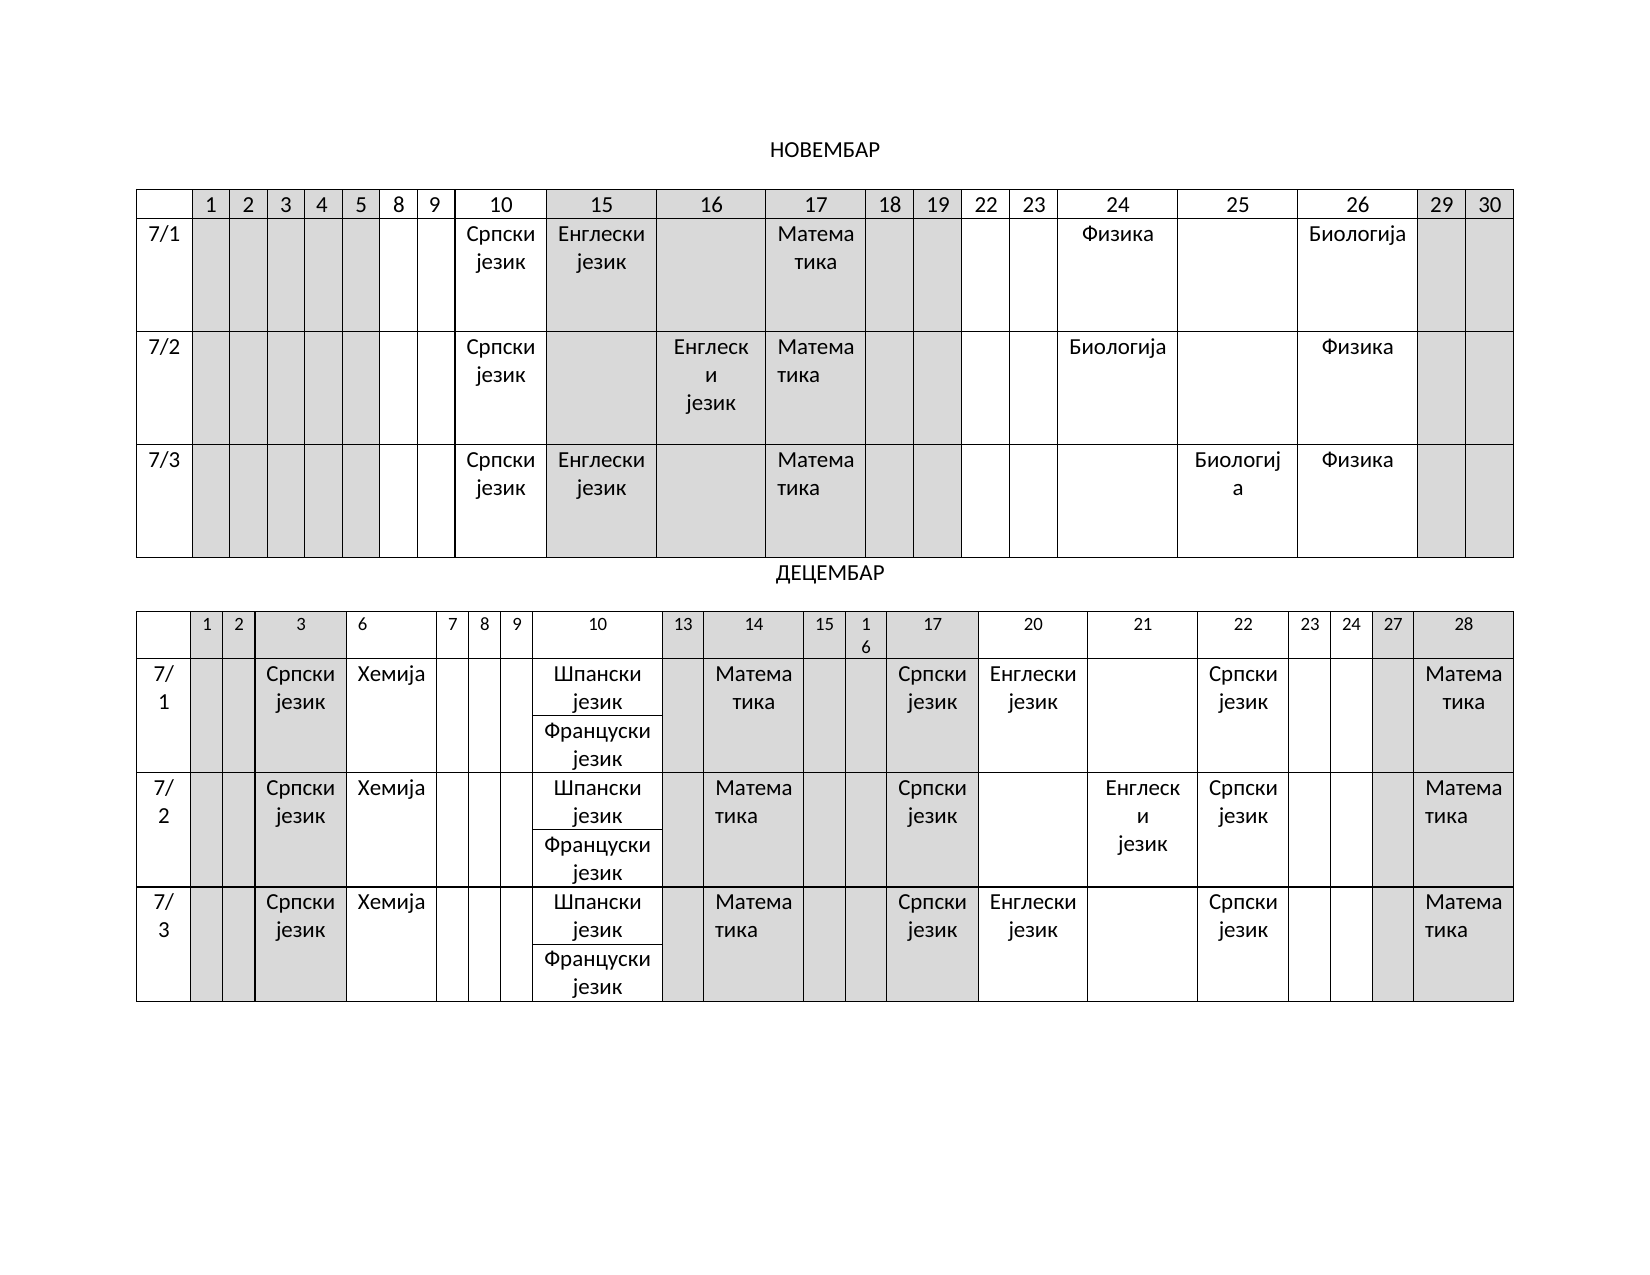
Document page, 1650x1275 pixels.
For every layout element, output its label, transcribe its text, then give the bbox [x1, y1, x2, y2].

table_cell [268, 332, 304, 444]
table_cell [846, 659, 886, 772]
table_cell [1010, 445, 1057, 557]
table_cell [191, 659, 222, 772]
table_cell [418, 445, 454, 557]
table_header 9 [418, 190, 454, 218]
table_cell [663, 659, 703, 772]
table_cell 7/2 [137, 773, 190, 886]
table_cell [1088, 659, 1197, 772]
table_cell Српски језик [1198, 773, 1288, 886]
table_cell [866, 332, 913, 444]
table_cell Хемија [347, 888, 436, 1001]
table_cell [1331, 773, 1372, 886]
table_header 13 [663, 612, 703, 658]
table_cell 7/2 [137, 332, 192, 444]
table_header 15 [804, 612, 845, 658]
table_cell 7/1 [137, 219, 192, 331]
table_cell Енглески језик [657, 332, 765, 444]
table_cell [223, 659, 254, 772]
table_cell Хемија [347, 659, 436, 772]
table_cell Српски језик [256, 659, 346, 772]
table_header 19 [914, 190, 961, 218]
table_cell [1289, 888, 1330, 1001]
table_cell [305, 219, 342, 331]
table_cell [343, 219, 379, 331]
table_cell [1373, 888, 1413, 1001]
table_cell Шпански језик [533, 888, 662, 943]
table_cell [380, 332, 417, 444]
table_cell Српски језик [1198, 888, 1288, 1001]
table_header 16 [657, 190, 765, 218]
table_header 22 [1198, 612, 1288, 658]
table_cell [1289, 659, 1330, 772]
table_header 18 [866, 190, 913, 218]
table_header 24 [1058, 190, 1177, 218]
table_cell [547, 332, 656, 444]
table_cell Енглески језик [1088, 773, 1197, 886]
table_header 20 [979, 612, 1087, 658]
table_header 28 [1414, 612, 1513, 658]
table_cell [962, 219, 1009, 331]
table_cell [469, 888, 500, 1001]
table_cell [846, 773, 886, 886]
table_cell [804, 888, 845, 1001]
table_cell Биологија [1178, 445, 1297, 557]
table_header 3 [268, 190, 304, 218]
table_cell [223, 888, 254, 1001]
table_cell [1466, 219, 1513, 331]
table_cell Матема тика [1414, 773, 1513, 886]
table_cell [1466, 332, 1513, 444]
table_header 10 [456, 190, 546, 218]
table_cell Физика [1298, 445, 1417, 557]
table_cell Српски језик [456, 332, 546, 444]
table_cell Енглески језик [979, 659, 1087, 772]
table_cell Српски језик [887, 659, 978, 772]
table_cell [343, 332, 379, 444]
table_cell [418, 332, 454, 444]
table_cell Матема тика [704, 773, 803, 886]
table_header 17 [887, 612, 978, 658]
table_cell Шпански језик [533, 773, 662, 829]
table_cell [979, 773, 1087, 886]
table_cell [343, 445, 379, 557]
table_cell Француски језик [533, 830, 662, 886]
table_cell Српски језик [887, 773, 978, 886]
table_cell [230, 332, 267, 444]
text НОВЕМБАР [148, 136, 1502, 164]
table_cell Француски језик [533, 945, 662, 1001]
table_header 22 [962, 190, 1009, 218]
table_cell [418, 219, 454, 331]
table_cell [914, 445, 961, 557]
table_header 5 [343, 190, 379, 218]
table_cell [501, 773, 532, 886]
table_cell [437, 773, 468, 886]
table_cell [1058, 445, 1177, 557]
table_cell 7/3 [137, 445, 192, 557]
table_header 25 [1178, 190, 1297, 218]
table_cell [1010, 219, 1057, 331]
table_cell [223, 773, 254, 886]
table_cell Биологија [1058, 332, 1177, 444]
table_cell [268, 219, 304, 331]
table_cell [469, 773, 500, 886]
table_cell Матема тика [704, 888, 803, 1001]
table_cell [1418, 445, 1465, 557]
table_cell [230, 219, 267, 331]
table_cell [380, 219, 417, 331]
table_header 23 [1010, 190, 1057, 218]
table_cell [962, 332, 1009, 444]
table_header 2 [230, 190, 267, 218]
table_cell [305, 332, 342, 444]
table_header 29 [1418, 190, 1465, 218]
table_header 4 [305, 190, 342, 218]
table_cell [501, 888, 532, 1001]
table_cell [663, 888, 703, 1001]
table_cell [380, 445, 417, 557]
table_cell Матема тика [1414, 888, 1513, 1001]
table_cell 7/1 [137, 659, 190, 772]
table_cell [804, 773, 845, 886]
table_header 17 [766, 190, 865, 218]
table_cell Српски језик [256, 888, 346, 1001]
table_cell [437, 659, 468, 772]
table_cell Енглески језик [979, 888, 1087, 1001]
table_cell Шпански језик [533, 659, 662, 715]
table_cell [914, 219, 961, 331]
table_header 15 [547, 190, 656, 218]
table_header 1 [191, 612, 222, 658]
table_cell [1373, 659, 1413, 772]
table_header 26 [1298, 190, 1417, 218]
table_cell [193, 445, 229, 557]
table_header 8 [380, 190, 417, 218]
table_header 24 [1331, 612, 1372, 658]
table_cell [1178, 219, 1297, 331]
table_header 3 [256, 612, 346, 658]
table_cell [268, 445, 304, 557]
table_cell [804, 659, 845, 772]
table_cell [501, 659, 532, 772]
table_header [137, 190, 192, 218]
table_cell [866, 219, 913, 331]
table_cell [437, 888, 468, 1001]
table_cell Физика [1298, 332, 1417, 444]
table_cell 7/3 [137, 888, 190, 1001]
table_cell Српски језик [1198, 659, 1288, 772]
table_header 16 [846, 612, 886, 658]
table_cell [1418, 219, 1465, 331]
table_cell [866, 445, 913, 557]
table_cell Матема тика [766, 332, 865, 444]
table_cell [663, 773, 703, 886]
table_cell [191, 888, 222, 1001]
table_cell [1466, 445, 1513, 557]
table_cell [305, 445, 342, 557]
table_header 23 [1289, 612, 1330, 658]
table_header 1 [193, 190, 229, 218]
table_cell [1373, 773, 1413, 886]
table_cell [230, 445, 267, 557]
table_cell Матема тика [1414, 659, 1513, 772]
table_header 10 [533, 612, 662, 658]
table_header 7 [437, 612, 468, 658]
table_cell [846, 888, 886, 1001]
table_header [137, 612, 190, 658]
table_cell Српски језик [256, 773, 346, 886]
table_cell [962, 445, 1009, 557]
table_cell [191, 773, 222, 886]
table_header 9 [501, 612, 532, 658]
table_cell [193, 332, 229, 444]
table_cell [914, 332, 961, 444]
table_header 14 [704, 612, 803, 658]
table_header 2 [223, 612, 254, 658]
table_cell Матема тика [766, 219, 865, 331]
table_cell [1289, 773, 1330, 886]
table_cell Српски језик [887, 888, 978, 1001]
table_header 30 [1466, 190, 1513, 218]
table_cell Матема тика [704, 659, 803, 772]
table_cell Физика [1058, 219, 1177, 331]
table_cell Енглески језик [547, 445, 656, 557]
table_cell Матема тика [766, 445, 865, 557]
table_cell [1088, 888, 1197, 1001]
table_cell [657, 445, 765, 557]
table_header 27 [1373, 612, 1413, 658]
table_cell [1010, 332, 1057, 444]
table_cell Хемија [347, 773, 436, 886]
table_cell [1178, 332, 1297, 444]
table_cell [657, 219, 765, 331]
table_header 6 [347, 612, 436, 658]
table_cell Српски језик [456, 445, 546, 557]
table_header 21 [1088, 612, 1197, 658]
table_cell Француски језик [533, 716, 662, 772]
table_cell [1331, 888, 1372, 1001]
table_cell [1331, 659, 1372, 772]
table_cell [1418, 332, 1465, 444]
table_cell [469, 659, 500, 772]
table_header 8 [469, 612, 500, 658]
table_cell Енглески језик [547, 219, 656, 331]
table_cell Биологија [1298, 219, 1417, 331]
table_cell [193, 219, 229, 331]
table_cell Српски језик [456, 219, 546, 331]
text ДЕЦЕМБАР [148, 558, 1502, 586]
